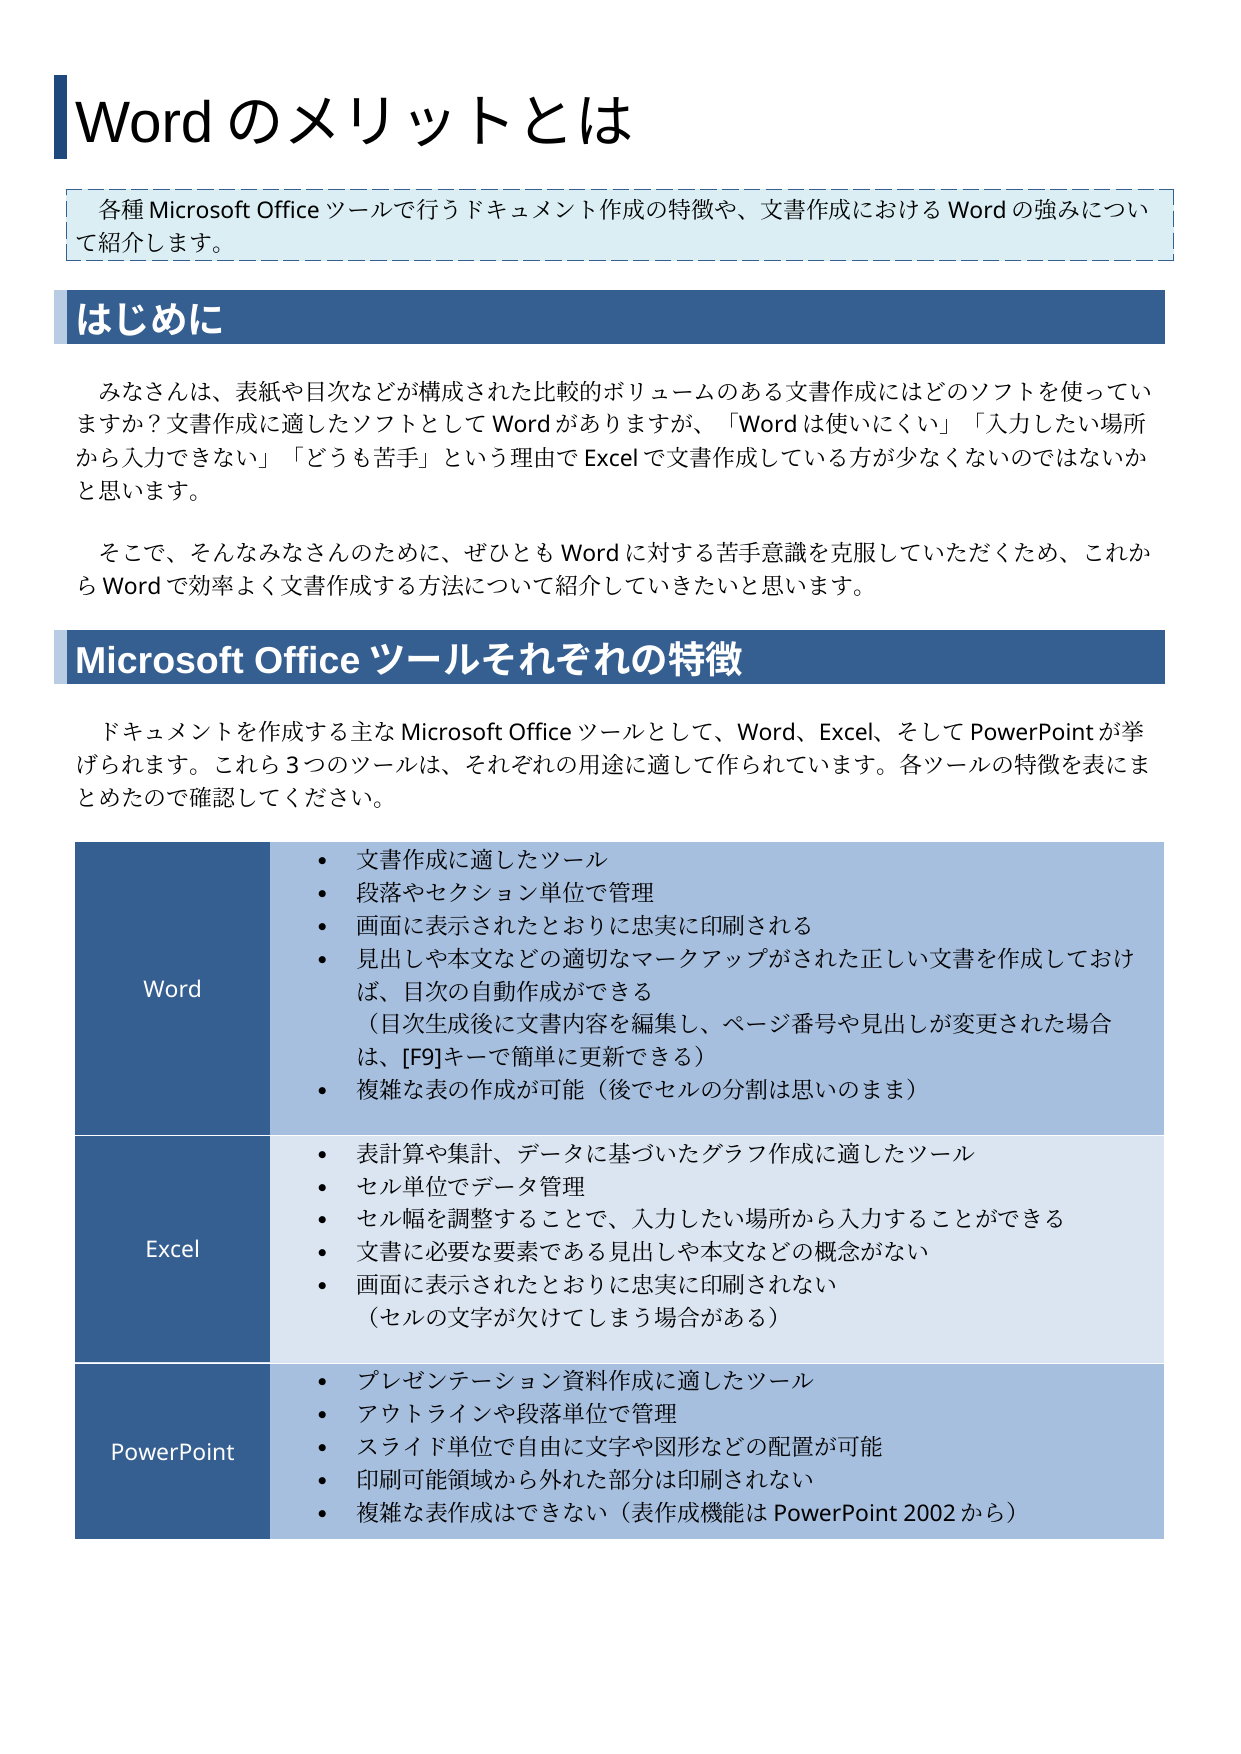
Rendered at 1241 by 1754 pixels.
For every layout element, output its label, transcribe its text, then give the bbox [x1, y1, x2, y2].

table_cell 表計算や集計、データに基づいたグラフ作成に適したツール セル単位でデータ管理 セル幅を調整することで、入力したい場所から入力することができる 文書に必要な要素である見出しや本文などの概念がない 画面に表示されたとおりに忠実に印刷されない （セルの文字が欠けてしまう場合がある） [270, 1136, 1164, 1362]
subtitle はじめに [67, 290, 1165, 344]
table_cell プレゼンテーション資料作成に適したツール アウトラインや段落単位で管理 スライド単位で自由に文字や図形などの配置が可能 印刷可能領域から外れた部分は印刷されない 複雑な表作成はできない（表作成機能はPowerPoint 2002から） [270, 1364, 1164, 1539]
subtitle Microsoft Officeツールそれぞれの特徴 [67, 630, 1165, 684]
text みなさんは、表紙や目次などが構成された比較的ボリュームのある文書作成にはどのソフトを使っていますか？文書作成に適したソフトとしてWordがありますが、「Wordは使いにくい」「入力したい場所から入力できない」「どうも苦手」という理由でExcelで文書作成している方が少なくないのではないかと思います。 [75, 373, 1165, 506]
table_cell PowerPoint [75, 1364, 270, 1539]
table_cell Excel [75, 1136, 270, 1362]
subtitle Wordのメリットとは [75, 75, 1165, 159]
text ドキュメントを作成する主なMicrosoft Officeツールとして、Word、Excel、そしてPowerPointが挙げられます。これら3つのツールは、それぞれの用途に適して作られています。各ツールの特徴を表にまとめたので確認してください。 [75, 714, 1165, 813]
table_header Word [75, 842, 270, 1135]
text そこで、そんなみなさんのために、ぜひともWordに対する苦手意識を克服していただくため、これからWordで効率よく文書作成する方法について紹介していきたいと思います。 [75, 535, 1165, 601]
text 各種Microsoft Officeツールで行うドキュメント作成の特徴や、文書作成におけるWordの強みについて紹介します。 [66, 189, 1174, 261]
table_header 文書作成に適したツール 段落やセクション単位で管理 画面に表示されたとおりに忠実に印刷される 見出しや本文などの適切なマークアップがされた正しい文書を作成しておけば、目次の自動作成ができる （目次生成後に文書内容を編集し、ページ番号や見出しが変更された場合は、[F9]キーで簡単に更新できる） 複雑な表の作成が可能（後でセルの分割は思いのまま） [270, 842, 1164, 1135]
